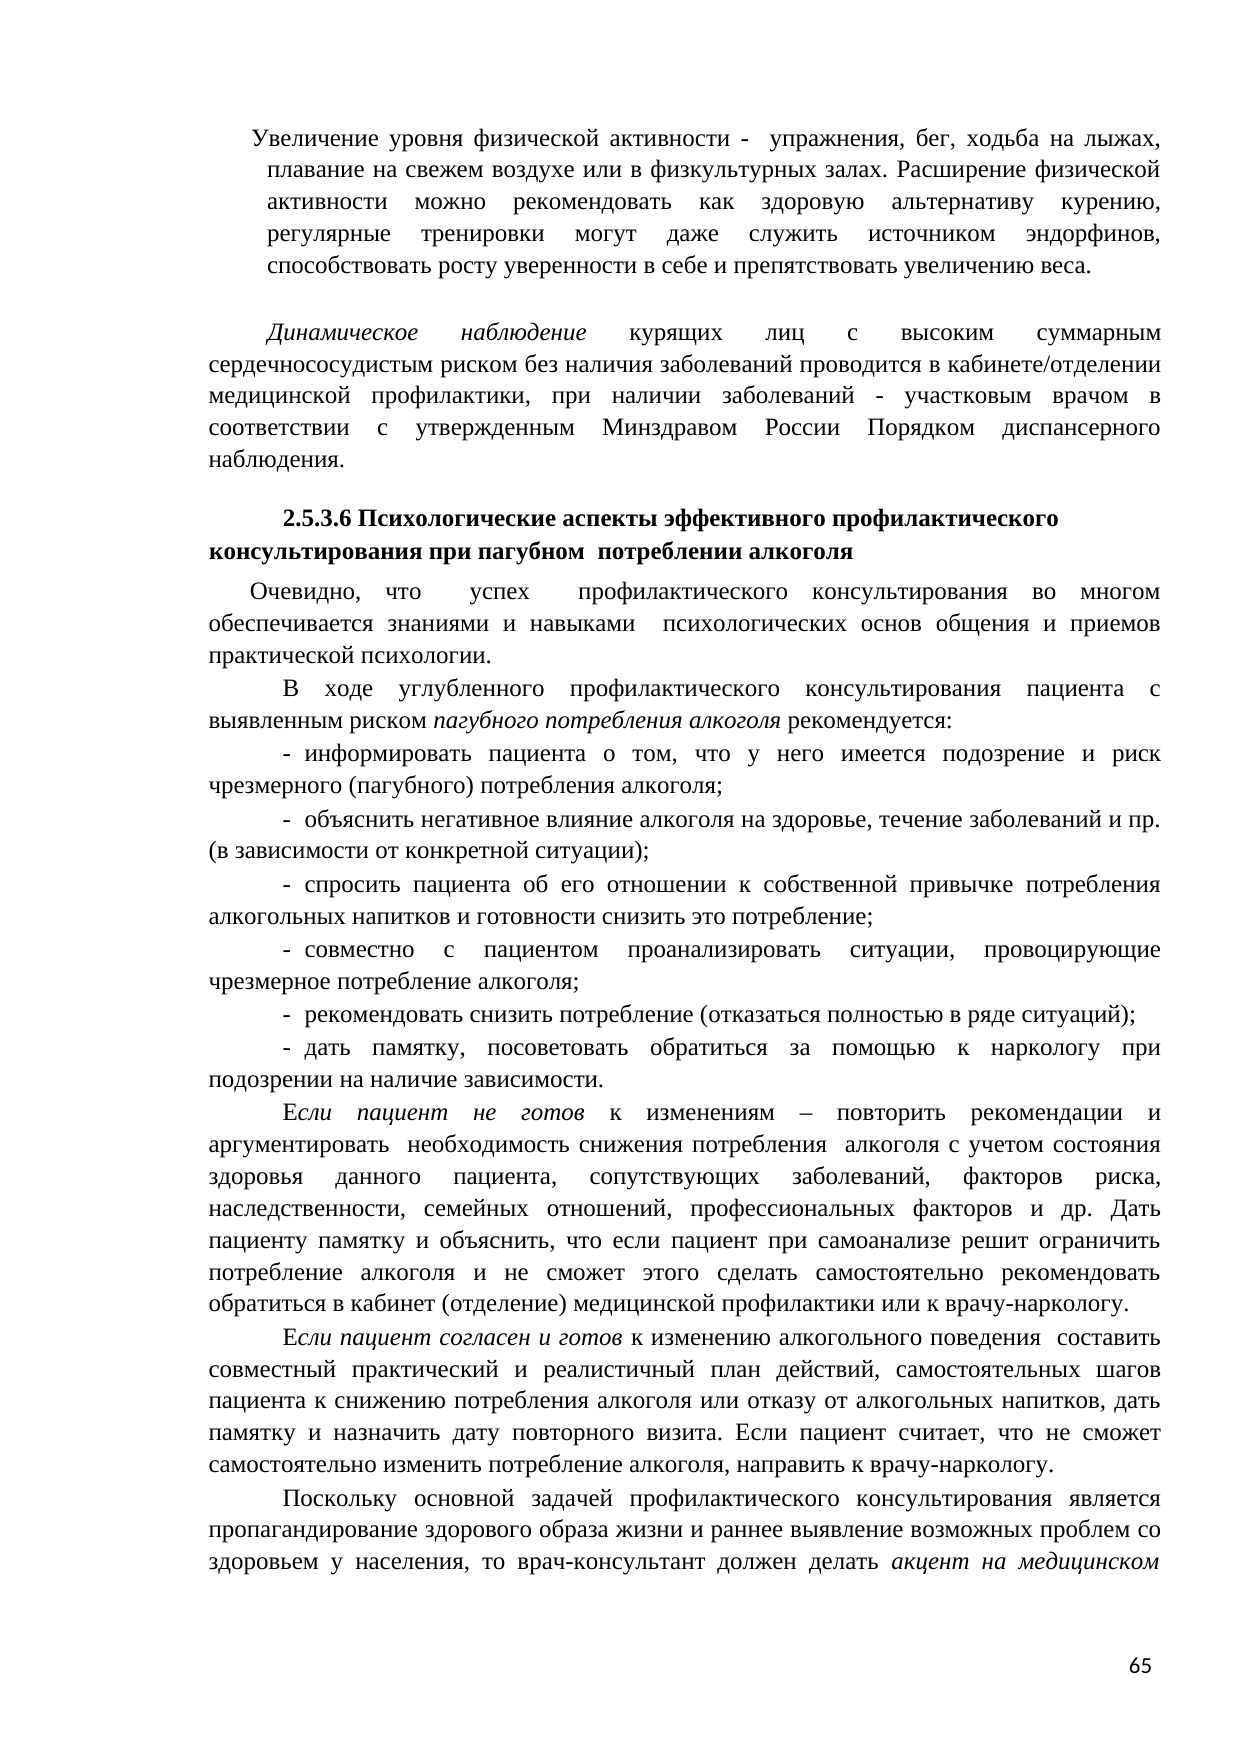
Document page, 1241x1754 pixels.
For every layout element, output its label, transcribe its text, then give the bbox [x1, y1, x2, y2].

text Динамическое наблюдение курящих лиц с высоким суммарным сердечнососудистым риском без наличия заболеваний проводится в кабинете/отделении медицинской профилактики, при наличии заболеваний - участковым врачом в соответствии с утвержденным Минздравом России Порядком диспансерного наблюдения. [208, 317, 1162, 473]
list дать памятку, посоветовать обратиться за помощью к наркологу при подозрении на наличие зависимости. [208, 1032, 1162, 1093]
list совместно с пациентом проанализировать ситуации, провоцирующие чрезмерное потребление алкоголя; [208, 934, 1162, 995]
text В ходе углубленного профилактического консультирования пациента с выявленным риском пагубного потребления алкоголя рекомендуется: [208, 673, 1162, 734]
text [208, 1483, 1162, 1575]
list спросить пациента об его отношении к собственной привычке потребления алкогольных напитков и готовности снизить это потребление; [208, 869, 1162, 929]
list информировать пациента о том, что у него имеется подозрение и риск чрезмерного (пагубного) потребления алкоголя; [208, 738, 1162, 799]
text Если пациент не готов к изменениям – повторить рекомендации и аргументировать необходимость снижения потребления алкоголя с учетом состояния здоровья данного пациента, сопутствующих заболеваний, факторов риска, наследственности, семейных отношений, профессиональных факторов и др. Дать пациенту памятку и объяснить, что если пациент при самоанализе решит ограничить потребление алкоголя и не сможет этого сделать самостоятельно рекомендовать обратиться в кабинет (отделение) медицинской профилактики или к врачу-наркологу. [208, 1097, 1162, 1317]
text Если пациент согласен и готов к изменению алкогольного поведения составить совместный практический и реалистичный план действий, самостоятельных шагов пациента к снижению потребления алкоголя или отказу от алкогольных напитков, дать памятку и назначить дату повторного визита. Если пациент считает, что не сможет самостоятельно изменить потребление алкоголя, направить к врачу-наркологу. [208, 1322, 1162, 1478]
text 2.5.3.6 Психологические аспекты эффективного профилактического консультирования при пагубном потреблении алкоголя [209, 503, 1161, 565]
text Увеличение уровня физической активности - упражнения, бег, ходьба на лыжах, плавание на свежем воздухе или в физкультурных залах. Расширение физической активности можно рекомендовать как здоровую альтернативу курению, регулярные тренировки могут даже служить источником эндорфинов, способствовать росту уверенности в себе и препятствовать увеличению веса. [229, 123, 1162, 279]
list рекомендовать снизить потребление (отказаться полностью в ряде ситуаций); [208, 999, 1162, 1028]
text Очевидно, что успех профилактического консультирования во многом обеспечивается знаниями и навыками психологических основ общения и приемов практической психологии. [208, 576, 1162, 669]
list объяснить негативное влияние алкоголя на здоровье, течение заболеваний и пр. (в зависимости от конкретной ситуации); [208, 804, 1162, 864]
